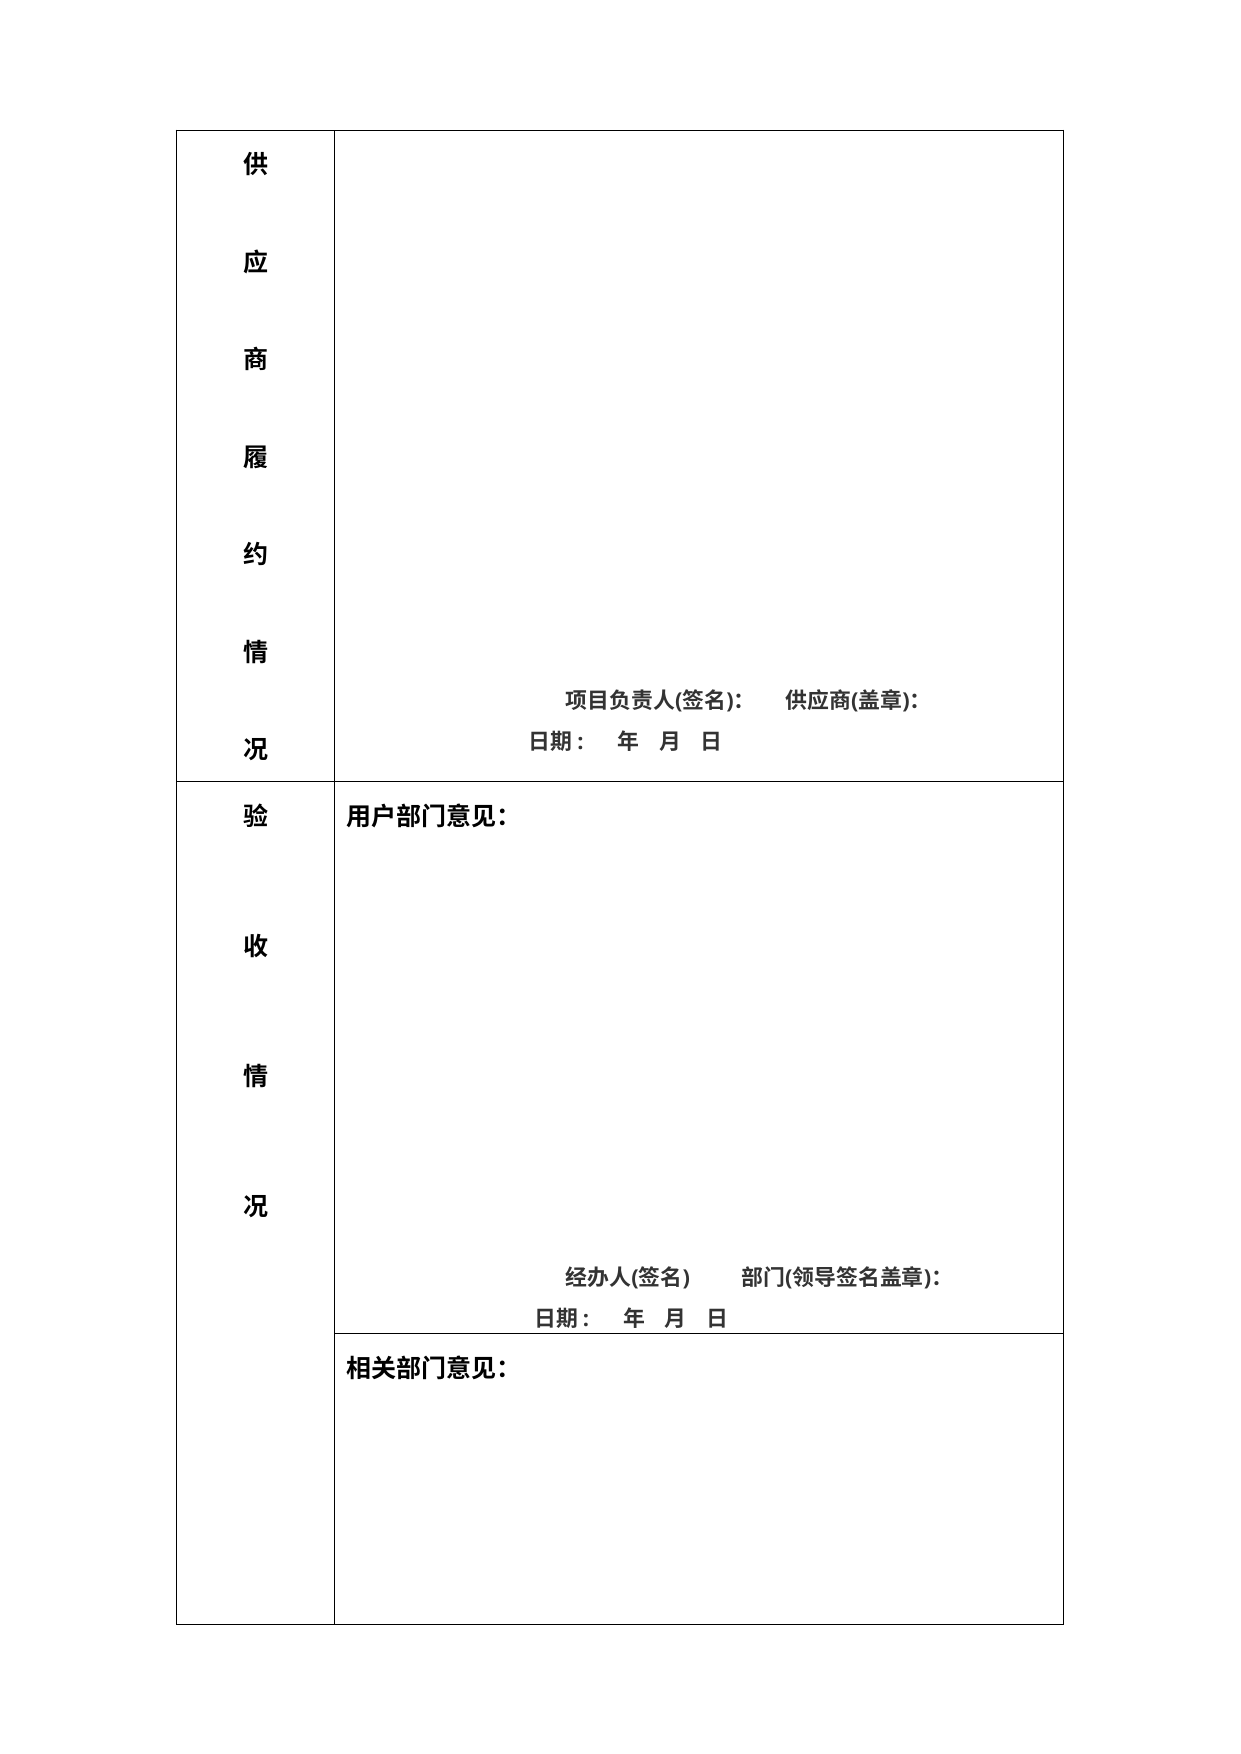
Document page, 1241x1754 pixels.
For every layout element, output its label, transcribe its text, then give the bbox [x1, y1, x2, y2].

table_cell 用户部门意见： 经办人(签名) 部门(领导签名盖章)： 日期 : 年 月 日 [335, 782, 1063, 1333]
table_cell 供 应 商 履 约 情 况 [177, 131, 334, 781]
table_cell 验 收 情 况 [177, 782, 334, 1623]
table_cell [335, 1334, 1063, 1623]
table_cell 项目负责人(签名)： 供应商(盖章)： 日期 : 年 月 日 [335, 131, 1063, 781]
